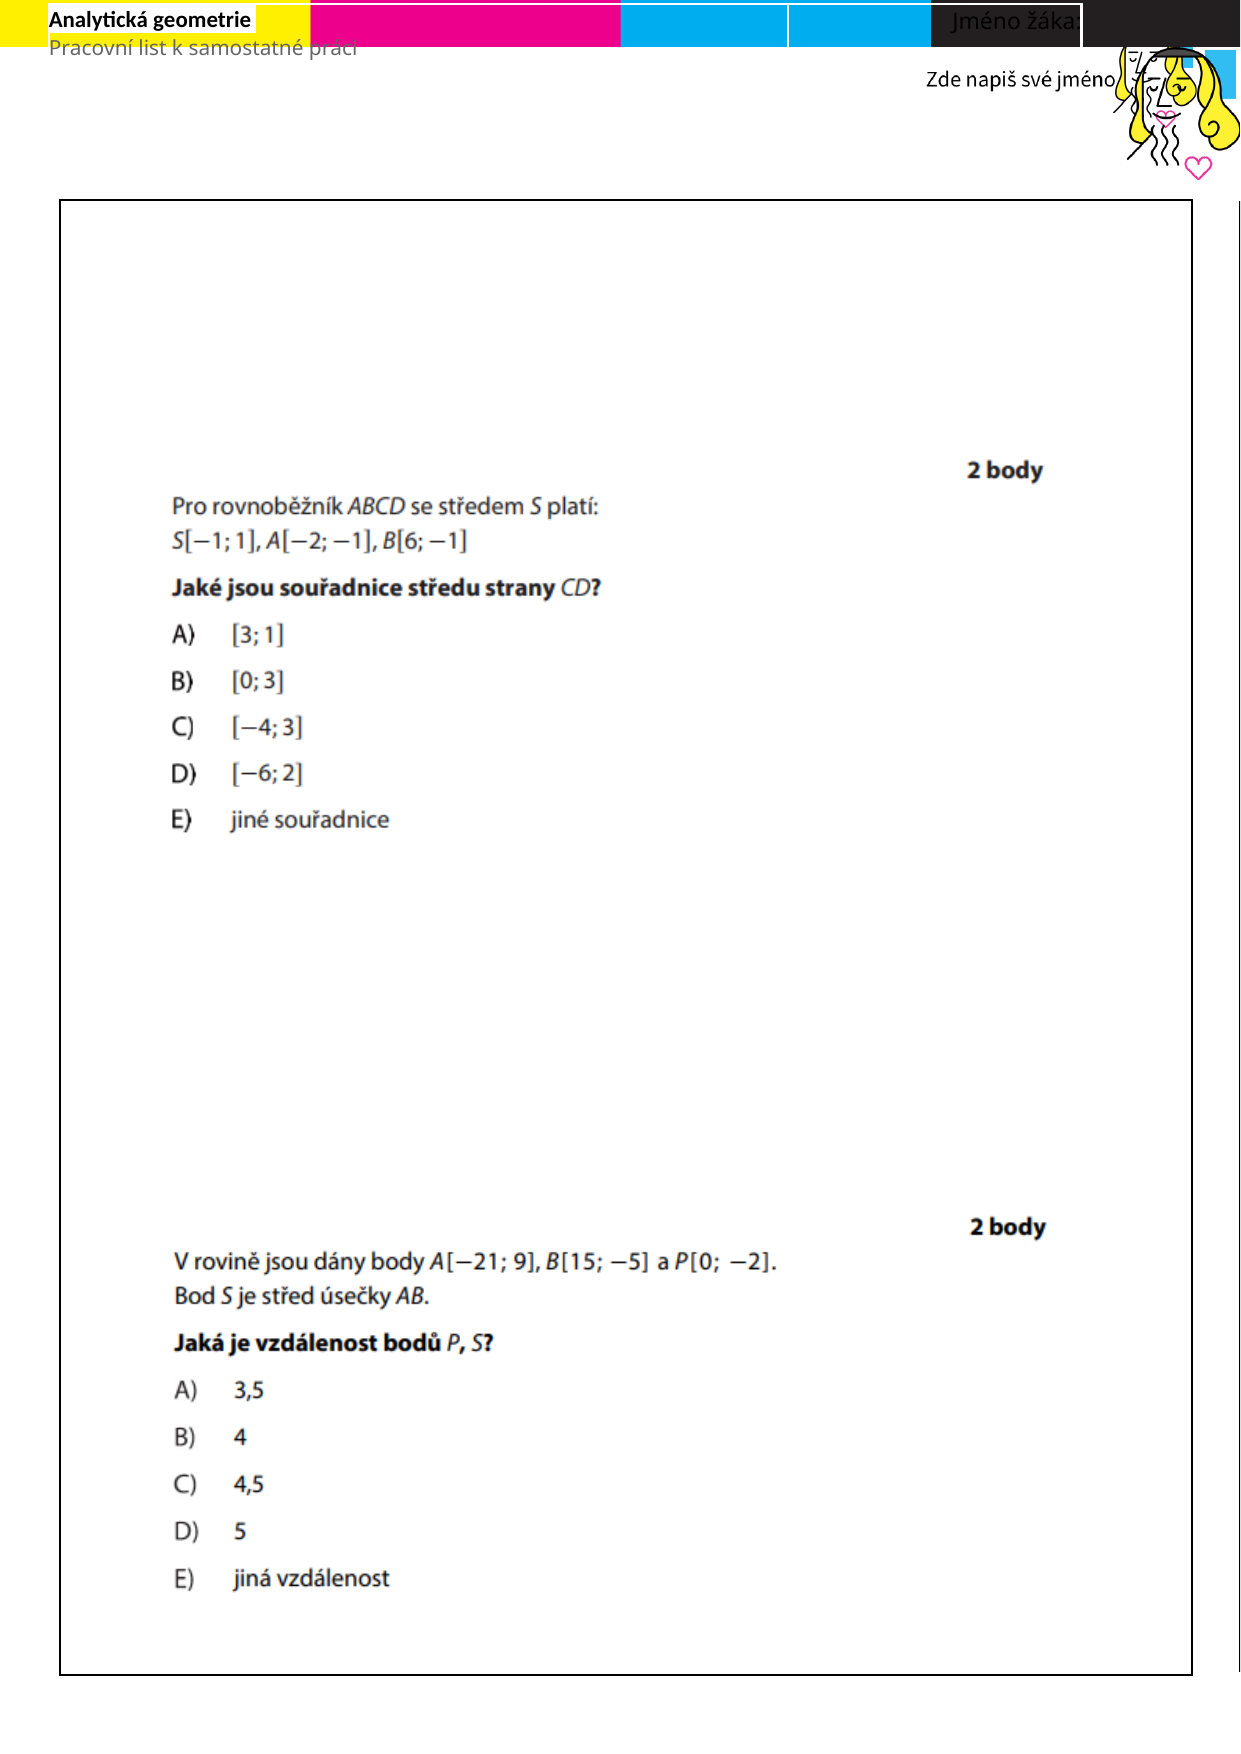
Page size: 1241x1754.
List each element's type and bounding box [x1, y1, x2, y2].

picture [50, 5, 620, 47]
picture [903, 5, 1080, 61]
picture [903, 0, 1241, 180]
table_cell [1193, 199, 1240, 1674]
picture [132, 433, 1068, 889]
picture [147, 1196, 1085, 1610]
picture [0, 0, 620, 47]
